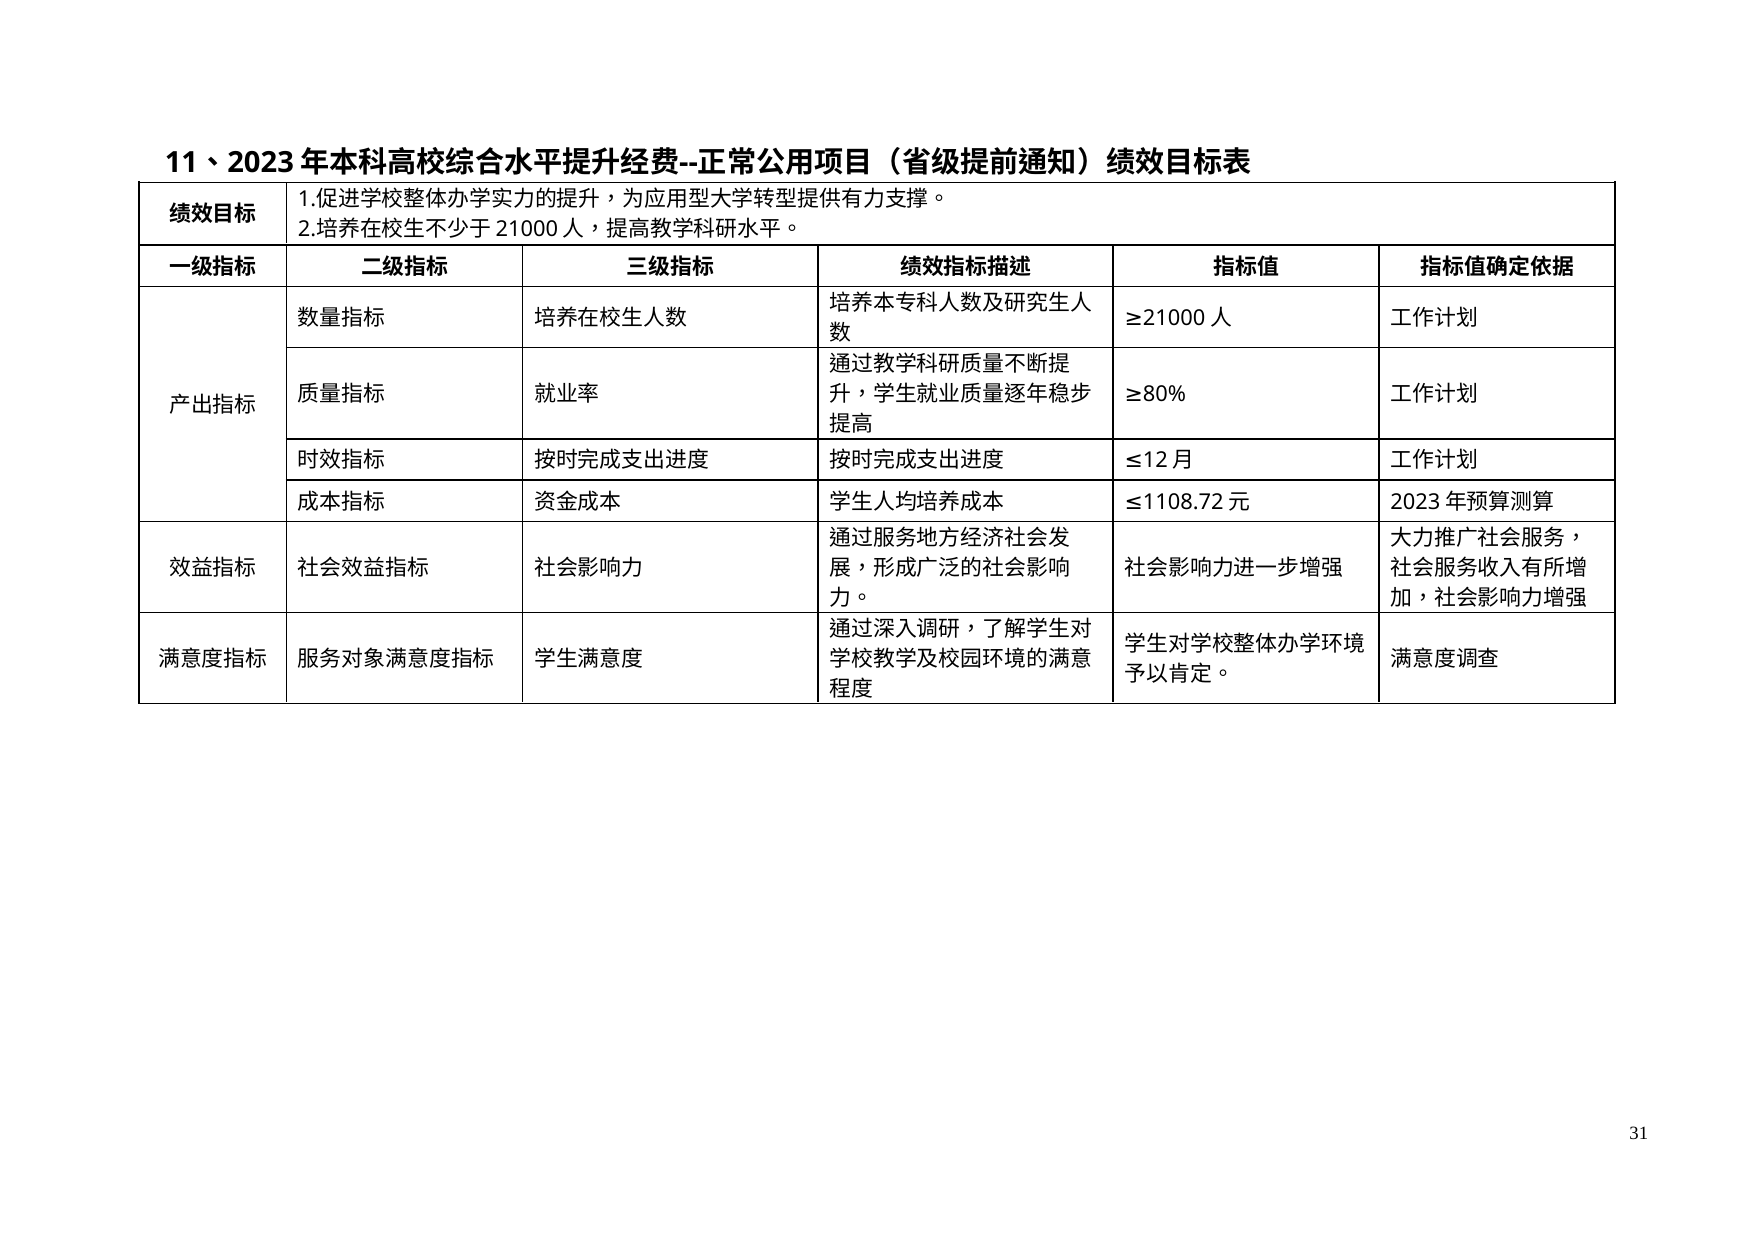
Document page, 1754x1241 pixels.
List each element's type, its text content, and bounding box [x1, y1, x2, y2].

table_cell 通过服务地方经济社会发展，形成广泛的社会影响力。 [819, 522, 1112, 611]
table_header 三级指标 [523, 246, 817, 286]
table_cell 成本指标 [287, 481, 522, 521]
table_cell 满意度指标 [140, 613, 286, 702]
table_cell 工作计划 [1380, 287, 1614, 347]
text 11、2023年本科高校综合水平提升经费--正常公用项目（省级提前通知）绩效目标表 [106, 142, 1648, 181]
table_cell 质量指标 [287, 348, 522, 438]
table_header 绩效指标描述 [819, 246, 1112, 286]
table_header 指标值确定依据 [1380, 246, 1614, 286]
table_header 一级指标 [140, 246, 286, 286]
table_cell 数量指标 [287, 287, 522, 347]
table_cell ≤1108.72元 [1114, 481, 1378, 521]
table_cell 效益指标 [140, 522, 286, 611]
table_header 绩效目标 [140, 183, 286, 243]
table_cell 产出指标 [140, 287, 286, 521]
table_cell 学生人均培养成本 [819, 481, 1112, 521]
table_cell 满意度调查 [1380, 613, 1614, 702]
table_header 指标值 [1114, 246, 1378, 286]
table_cell 2023年预算测算 [1380, 481, 1614, 521]
table_cell 按时完成支出进度 [523, 440, 817, 479]
table_cell 时效指标 [287, 440, 522, 479]
table_cell 就业率 [523, 348, 817, 438]
table_cell ≥21000人 [1114, 287, 1378, 347]
table_cell 培养本专科人数及研究生人数 [819, 287, 1112, 347]
table_header 1.促进学校整体办学实力的提升，为应用型大学转型提供有力支撑。 2.培养在校生不少于21000人，提高教学科研水平。 [287, 183, 1614, 243]
table_cell 服务对象满意度指标 [287, 613, 522, 702]
table_cell 社会效益指标 [287, 522, 522, 611]
table_cell 培养在校生人数 [523, 287, 817, 347]
table_cell 按时完成支出进度 [819, 440, 1112, 479]
table_cell 社会影响力进一步增强 [1114, 522, 1378, 611]
table_cell 大力推广社会服务，社会服务收入有所增加，社会影响力增强 [1380, 522, 1614, 611]
table_cell 学生满意度 [523, 613, 817, 702]
table_cell ≥80% [1114, 348, 1378, 438]
table_cell 资金成本 [523, 481, 817, 521]
table_cell ≤12月 [1114, 440, 1378, 479]
table_cell 通过深入调研，了解学生对学校教学及校园环境的满意程度 [819, 613, 1112, 702]
table_cell 学生对学校整体办学环境予以肯定。 [1114, 613, 1378, 702]
table_header 二级指标 [287, 246, 522, 286]
table_cell 工作计划 [1380, 440, 1614, 479]
table_cell 社会影响力 [523, 522, 817, 611]
table_cell 通过教学科研质量不断提升，学生就业质量逐年稳步提高 [819, 348, 1112, 438]
table_cell 工作计划 [1380, 348, 1614, 438]
